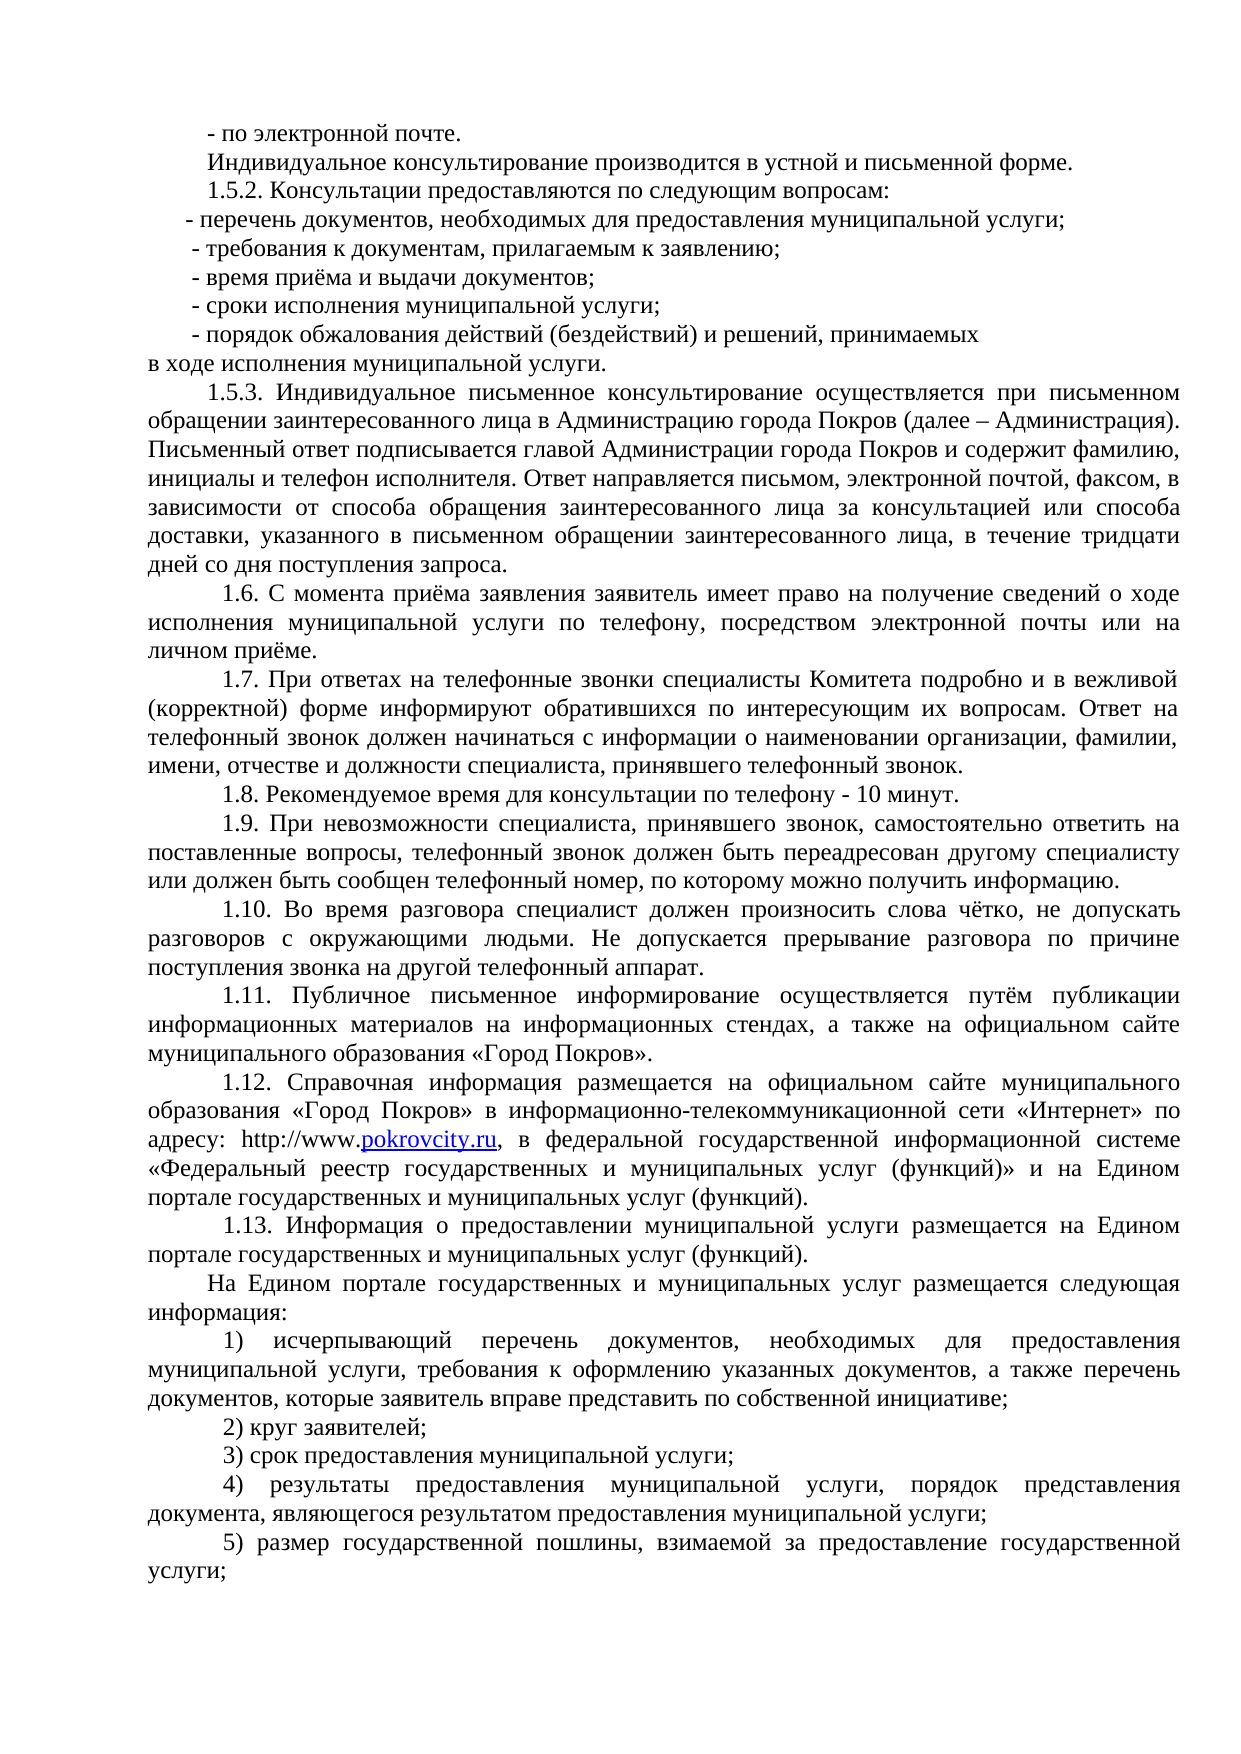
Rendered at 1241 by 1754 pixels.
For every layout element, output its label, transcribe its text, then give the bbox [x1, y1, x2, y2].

text - время приёма и выдачи документов; [185, 262, 1181, 291]
text 1.6. С момента приёма заявления заявитель имеет право на получение сведений о ходе исполнения муниципальной услуги по телефону, посредством электронной почты или на личном приёме. [148, 578, 1181, 664]
text Индивидуальное консультирование производится в устной и письменной форме. [148, 147, 1181, 176]
text 4) результаты предоставления муниципальной услуги, порядок представления документа, являющегося результатом предоставления муниципальной услуги; [148, 1469, 1181, 1527]
text 1) исчерпывающий перечень документов, необходимых для предоставления муниципальной услуги, требования к оформлению указанных документов, а также перечень документов, которые заявитель вправе представить по собственной инициативе; [148, 1326, 1181, 1412]
text - порядок обжалования действий (бездействий) и решений, принимаемых [185, 319, 1181, 348]
text 1.10. Во время разговора специалист должен произносить слова чётко, не допускать разговоров с окружающими людьми. Не допускается прерывание разговора по причине поступления звонка на другой телефонный аппарат. [148, 894, 1181, 981]
text - сроки исполнения муниципальной услуги; [185, 291, 1181, 319]
text 1.13. Информация о предоставлении муниципальной услуги размещается на Едином портале государственных и муниципальных услуг (функций). [148, 1211, 1181, 1268]
text 2) круг заявителей; [148, 1412, 1181, 1441]
text 1.11. Публичное письменное информирование осуществляется путём публикации информационных материалов на информационных стендах, а также на официальном сайте муниципального образования «Город Покров». [148, 981, 1181, 1067]
text 3) срок предоставления муниципальной услуги; [148, 1441, 1181, 1469]
text 1.8. Рекомендуемое время для консультации по телефону - 10 минут. [148, 779, 1181, 808]
text 1.9. При невозможности специалиста, принявшего звонок, самостоятельно ответить на поставленные вопросы, телефонный звонок должен быть переадресован другому специалисту или должен быть сообщен телефонный номер, по которому можно получить информацию. [148, 808, 1181, 894]
text 5) размер государственной пошлины, взимаемой за предоставление государственной услуги; [148, 1527, 1181, 1584]
text На Едином портале государственных и муниципальных услуг размещается следующая информация: [148, 1268, 1181, 1326]
text 1.5.3. Индивидуальное письменное консультирование осуществляется при письменном обращении заинтересованного лица в Администрацию города Покров (далее – Администрация). Письменный ответ подписывается главой Администрации города Покров и содержит фамилию, инициалы и телефон исполнителя. Ответ направляется письмом, электронной почтой, факсом, в зависимости от способа обращения заинтересованного лица за консультацией или способа доставки, указанного в письменном обращении заинтересованного лица, в течение тридцати дней со дня поступления запроса. [148, 377, 1181, 578]
text 1.12. Справочная информация размещается на официальном сайте муниципального образования «Город Покров» в информационно-телекоммуникационной сети «Интернет» по адресу: http://www., в федеральной государственной информационной системе «Федеральный реестр государственных и муниципальных услуг (функций)» и на Едином портале государственных и муниципальных услуг (функций). [148, 1067, 1181, 1211]
text - перечень документов, необходимых для предоставления муниципальной услуги; [165, 204, 1181, 233]
text в ходе исполнения муниципальной услуги. [148, 348, 1181, 377]
text 1.5.2. Консультации предоставляются по следующим вопросам: [148, 176, 1181, 204]
text - по электронной почте. [148, 118, 1181, 147]
text - требования к документам, прилагаемым к заявлению; [185, 233, 1181, 262]
text 1.7. При ответах на телефонные звонки специалисты Комитета подробно и в вежливой (корректной) форме информируют обратившихся по интересующим их вопросам. Ответ на телефонный звонок должен начинаться с информации о наименовании организации, фамилии, имени, отчестве и должности специалиста, принявшего телефонный звонок. [148, 664, 1179, 779]
